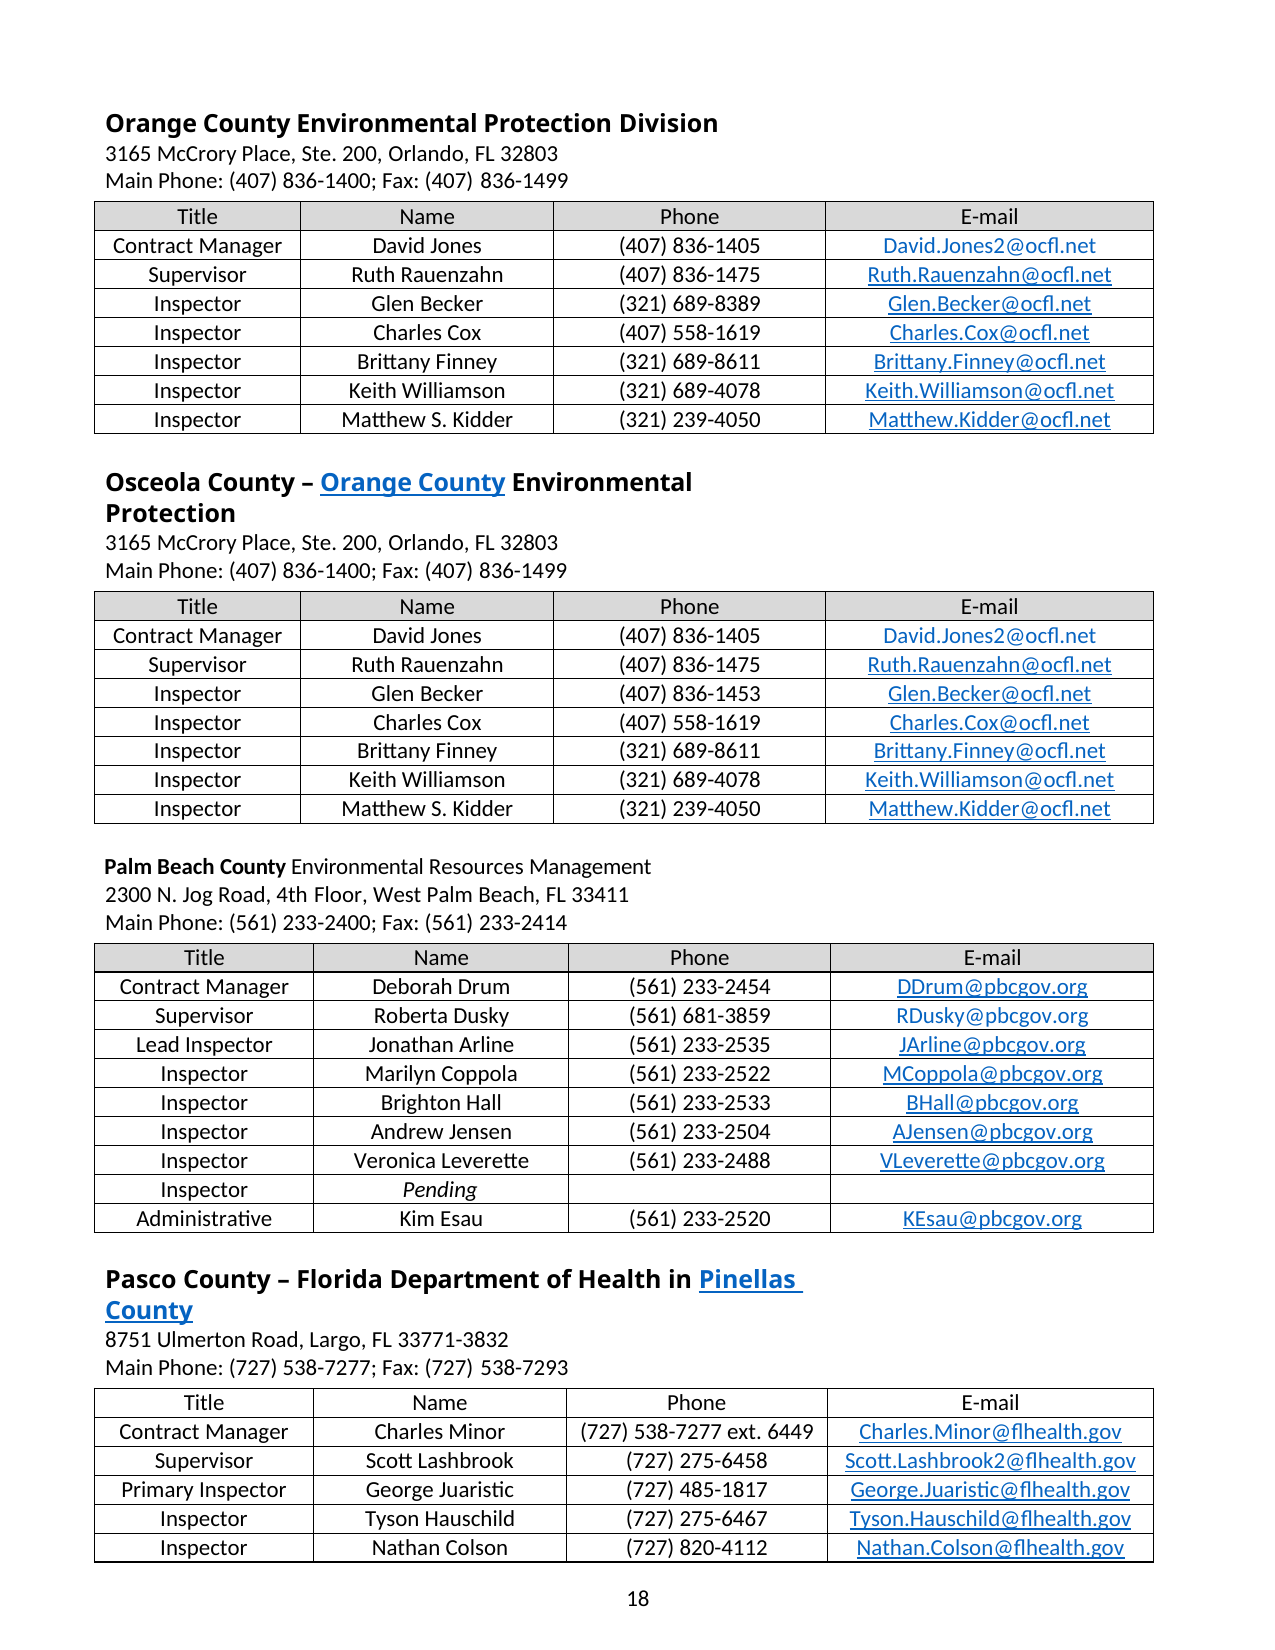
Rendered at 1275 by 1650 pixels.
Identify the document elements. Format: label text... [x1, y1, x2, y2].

text 3165 McCrory Place, Ste. 200, Orlando, FL 32803 [105, 139, 827, 167]
table_cell Inspector [95, 376, 300, 404]
table_cell (727) 820-4112 [567, 1534, 827, 1561]
table_cell (727) 538-7277 ext. 6449 [567, 1418, 827, 1446]
table_cell Ruth Rauenzahn [301, 650, 553, 678]
table_cell DDrum@pbcgov.org [831, 973, 1153, 1000]
text 8751 Ulmerton Road, Largo, FL 33771-3832 [105, 1325, 827, 1353]
table_header Title [95, 944, 313, 971]
table_cell Brittany Finney [301, 737, 553, 765]
table_cell (561) 681-3859 96+ [569, 1001, 830, 1029]
table_cell Matthew S. Kidder [301, 405, 553, 433]
table_cell Inspector [95, 347, 300, 375]
table_cell Supervisor [95, 650, 300, 678]
table_header Title [95, 202, 300, 230]
table_cell Veronica Leverette [314, 1146, 568, 1174]
table_cell Matthew.Kidder@ocfl.net [826, 405, 1153, 433]
table_cell Inspector [95, 766, 300, 794]
table_cell Inspector [95, 679, 300, 707]
table_cell Inspector [95, 1059, 313, 1087]
table_header Phone [569, 944, 830, 971]
table_cell Marilyn Coppola [314, 1059, 568, 1087]
text Main Phone: (407) 836-1400; Fax: (407) 836-1499 [105, 556, 827, 584]
table_cell George.Juaristic@flhealth.gov [828, 1476, 1153, 1503]
subtitle Pasco County – Florida Department of Health in Pinellas County [105, 1264, 827, 1325]
table_cell Inspector [95, 1534, 313, 1561]
table_cell Brittany.Finney@ocfl.net [826, 347, 1153, 375]
table_cell BHall@pbcgov.org [831, 1088, 1153, 1116]
table_cell Inspector [95, 737, 300, 765]
table_cell Jonathan Arline [314, 1030, 568, 1058]
table_header E-mail [826, 202, 1153, 230]
table_cell (321) 689-8611 [554, 737, 825, 765]
table_cell (321) 689-4078 3321 [554, 376, 825, 404]
table_cell (727) 275-6467 [567, 1505, 827, 1532]
table_cell (321) 689-8389 [554, 289, 825, 317]
table_cell (561) 233-2454 [569, 973, 830, 1000]
table_cell (561) 233-2504 [569, 1117, 830, 1145]
table_cell Charles Cox [301, 708, 553, 736]
table_cell Inspector [95, 1117, 313, 1145]
table_cell Contract Manager [95, 1418, 313, 1446]
table_cell Supervisor [95, 260, 300, 288]
table_header E-mail [826, 592, 1153, 620]
text 2300 N. Jog Road, 4th Floor, West Palm Beach, FL 33411 [105, 880, 655, 908]
table_cell Nathan.Colson@flhealth.gov [828, 1534, 1153, 1561]
table_cell Charles.Minor@flhealth.gov [828, 1418, 1153, 1446]
text Main Phone: (561) 233-2400; Fax: (561) 233-2414 [105, 908, 655, 936]
table_cell (407) 836-1475 [554, 650, 825, 678]
table_header E-mail [828, 1389, 1153, 1417]
table_cell Supervisor [95, 1001, 313, 1029]
table_cell Charles.Cox@ocfl.net [826, 708, 1153, 736]
table_cell (727) 485-1817 [567, 1476, 827, 1503]
table_cell Scott Lashbrook [314, 1447, 566, 1474]
table_cell Contract Manager [95, 973, 313, 1000]
table_header E-mail [831, 944, 1153, 971]
table_cell (407) 836-1405 [554, 231, 825, 259]
table_cell Scott.Lashbrook2@flhealth.gov [828, 1447, 1153, 1474]
table_cell Primary Inspector [95, 1476, 313, 1503]
table_cell Roberta Dusky [314, 1001, 568, 1029]
table_cell Charles.Cox@ocfl.net [826, 318, 1153, 346]
table_cell David.Jones2@ocfl.net [826, 231, 1153, 259]
table_cell AJensen@pbcgov.org [831, 1117, 1153, 1145]
table_cell Keith Williamson [301, 766, 553, 794]
table_cell Tyson Hauschild [314, 1505, 566, 1532]
table_cell Contract Manager [95, 231, 300, 259]
table_cell Ruth Rauenzahn [301, 260, 553, 288]
table_header Name [314, 944, 568, 971]
table_cell Inspector [95, 289, 300, 317]
table_cell Brittany.Finney@ocfl.net [826, 737, 1153, 765]
table_cell David.Jones2@ocfl.net [826, 621, 1153, 649]
table_cell Inspector [95, 708, 300, 736]
table_cell KEsau@pbcgov.org [831, 1204, 1153, 1232]
table_cell Matthew.Kidder@ocfl.net [826, 795, 1153, 823]
table_cell Inspector [95, 318, 300, 346]
table_cell (561) 233-2535 [569, 1030, 830, 1058]
table_cell VLeverette@pbcgov.org [831, 1146, 1153, 1174]
table_cell RDusky@pbcgov.org [831, 1001, 1153, 1029]
table_cell Supervisor [95, 1447, 313, 1474]
table_cell (561) 233-2533 [569, 1088, 830, 1116]
table_cell (407) 558-1619 [554, 318, 825, 346]
table_cell (727) 275-6458 [567, 1447, 827, 1474]
table_cell Glen.Becker@ocfl.net [826, 289, 1153, 317]
table_header Name [301, 202, 553, 230]
table_cell [831, 1175, 1153, 1203]
text Palm Beach County Environmental Resources Management [94, 852, 1181, 880]
table_cell Matthew S. Kidder [301, 795, 553, 823]
table_cell Keith.Williamson@ocfl.net [826, 766, 1153, 794]
table_cell Deborah Drum [314, 973, 568, 1000]
table_cell Brittany Finney [301, 347, 553, 375]
table_cell Glen Becker [301, 679, 553, 707]
table_cell (561) 233-2522 [569, 1059, 830, 1087]
table_cell Ruth.Rauenzahn@ocfl.net [826, 260, 1153, 288]
table_cell Nathan Colson [314, 1534, 566, 1561]
subtitle Orange County Environmental Protection Division [105, 108, 827, 139]
table_cell (321) 239-4050 [554, 795, 825, 823]
table_cell Inspector [95, 795, 300, 823]
table_cell Contract Manager [95, 621, 300, 649]
table_cell Tyson.Hauschild@flhealth.gov [828, 1505, 1153, 1532]
table_cell George Juaristic [314, 1476, 566, 1503]
table_cell Lead Inspector [95, 1030, 313, 1058]
table_cell Charles Minor [314, 1418, 566, 1446]
table_cell Ruth.Rauenzahn@ocfl.net [826, 650, 1153, 678]
table_cell Inspector [95, 1505, 313, 1532]
table_cell (321) 239-4050 [554, 405, 825, 433]
table_cell Keith.Williamson@ocfl.net [826, 376, 1153, 404]
table_cell Kim Esau [314, 1204, 568, 1232]
table_cell (321) 689-4078 3321 [554, 766, 825, 794]
table_header Phone [554, 592, 825, 620]
table_header Phone [567, 1389, 827, 1417]
table_cell David Jones [301, 621, 553, 649]
table_header Title [95, 592, 300, 620]
table_cell Andrew Jensen [314, 1117, 568, 1145]
table_cell Keith Williamson [301, 376, 553, 404]
table_cell Inspector [95, 1088, 313, 1116]
table_cell David Jones [301, 231, 553, 259]
text Main Phone: (727) 538-7277; Fax: (727) 538-7293 [105, 1353, 827, 1381]
table_cell (407) 836-1405 [554, 621, 825, 649]
table_cell Pending [314, 1175, 568, 1203]
table_cell Inspector [95, 1175, 313, 1203]
table_cell (561) 233-2488 [569, 1146, 830, 1174]
table_cell (407) 836-1453 [554, 679, 825, 707]
table_cell (561) 233-2520 [569, 1204, 830, 1232]
table_cell [569, 1175, 830, 1203]
subtitle Osceola County – Orange County Environmental Protection [105, 468, 827, 528]
table_cell JArline@pbcgov.org [831, 1030, 1153, 1058]
table_header Phone [554, 202, 825, 230]
table_cell Inspector [95, 405, 300, 433]
table_cell MCoppola@pbcgov.org [831, 1059, 1153, 1087]
table_cell (407) 558-1619 [554, 708, 825, 736]
text Main Phone: (407) 836-1400; Fax: (407) 836-1499 [105, 167, 827, 195]
table_cell (407) 836-1475 [554, 260, 825, 288]
text 3165 McCrory Place, Ste. 200, Orlando, FL 32803 [105, 528, 827, 556]
table_header Name [314, 1389, 566, 1417]
table_cell Brighton Hall [314, 1088, 568, 1116]
table_header Title [95, 1389, 313, 1417]
table_cell Administrative [95, 1204, 313, 1232]
table_cell Inspector [95, 1146, 313, 1174]
table_cell Glen Becker [301, 289, 553, 317]
table_cell Charles Cox [301, 318, 553, 346]
table_cell Glen.Becker@ocfl.net [826, 679, 1153, 707]
table_header Name [301, 592, 553, 620]
table_cell (321) 689-8611 [554, 347, 825, 375]
